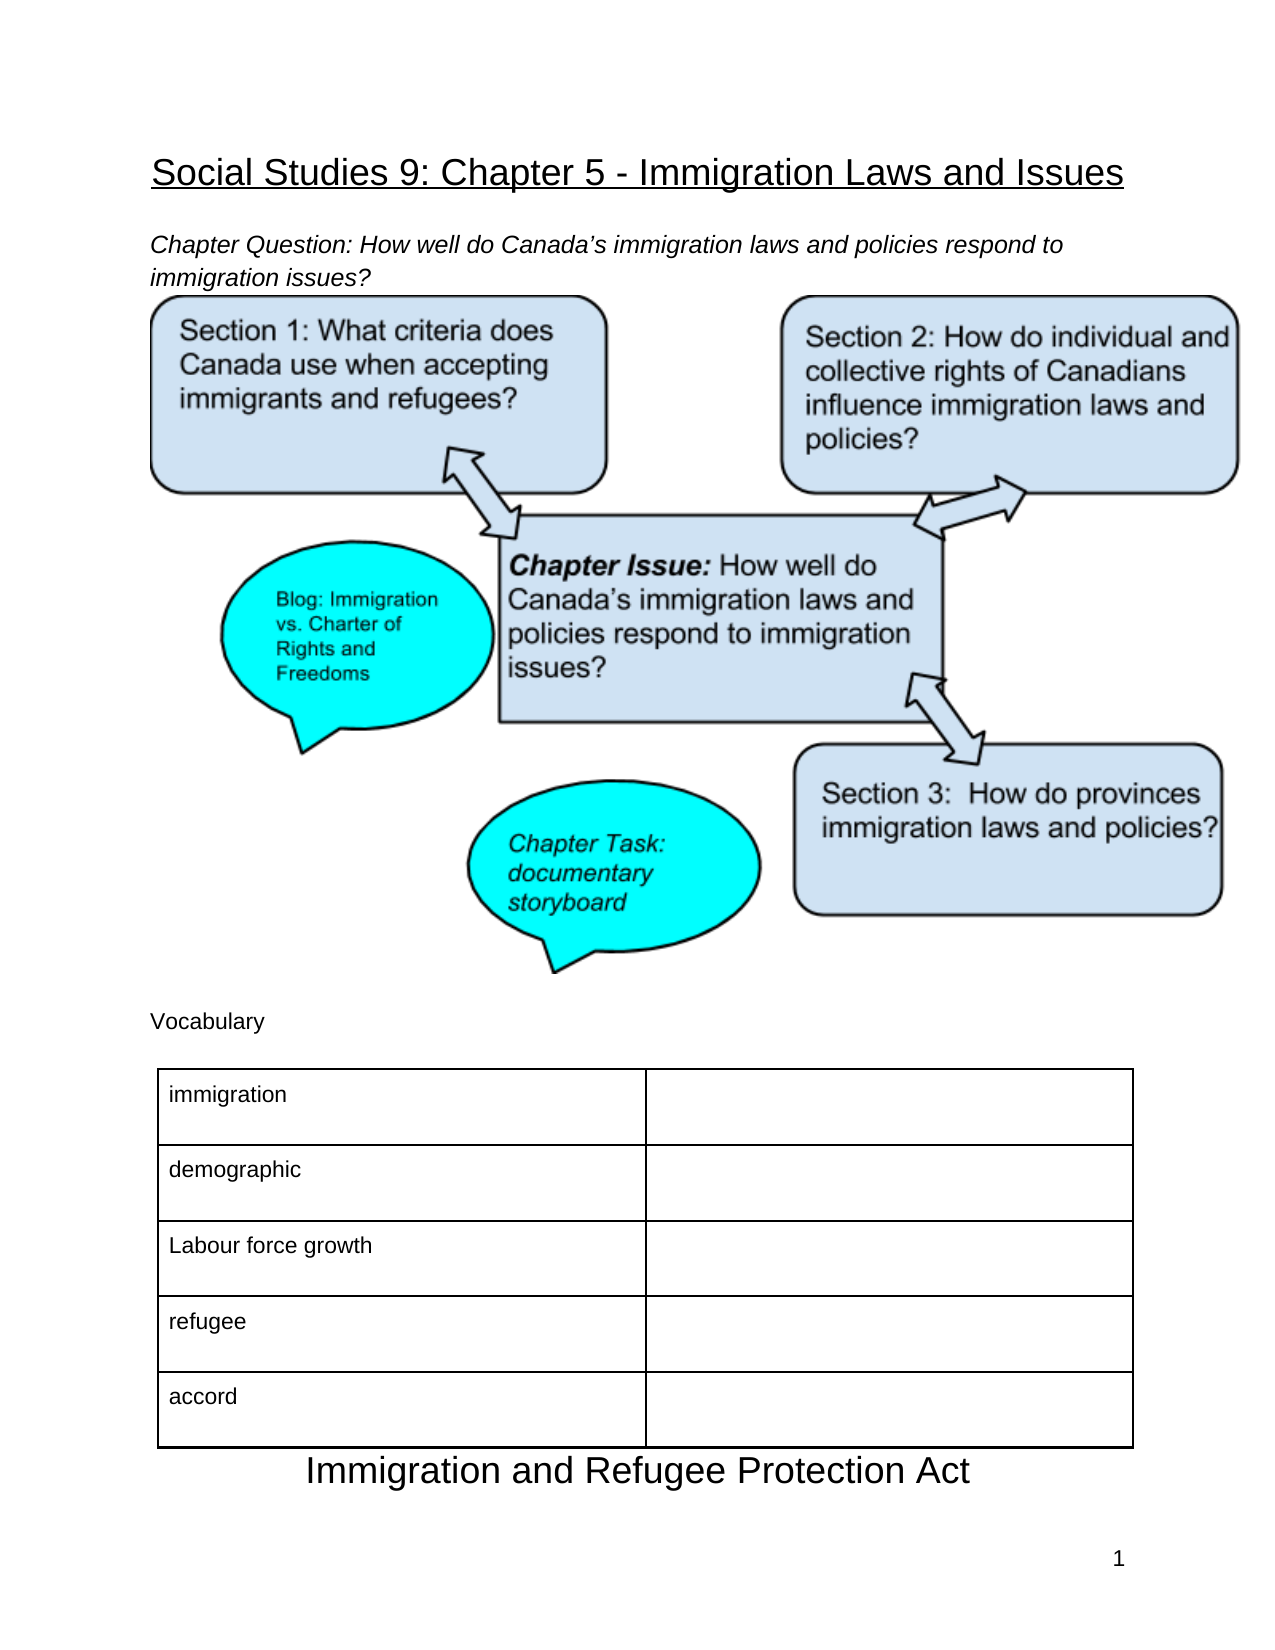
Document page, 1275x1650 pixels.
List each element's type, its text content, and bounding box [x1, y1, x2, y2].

table_header [647, 1070, 1132, 1144]
text Vocabulary [150, 1008, 1125, 1034]
table_cell [647, 1222, 1132, 1295]
table_cell [647, 1297, 1132, 1371]
text Chapter Question: How well do Canada’s immigration laws and policies respond to immigration issues? [150, 230, 1125, 292]
table_cell demographic [159, 1146, 645, 1219]
text Social Studies 9: Chapter 5 - Immigration Laws and Issues [150, 150, 1125, 193]
table_cell refugee [159, 1297, 645, 1371]
table_cell accord [159, 1373, 645, 1446]
text Immigration and Refugee Protection Act [150, 1448, 1125, 1492]
table_cell [647, 1373, 1132, 1446]
table_header immigration [159, 1070, 645, 1144]
table_cell Labour force growth [159, 1222, 645, 1295]
table_cell [647, 1146, 1132, 1219]
picture [150, 295, 1247, 974]
